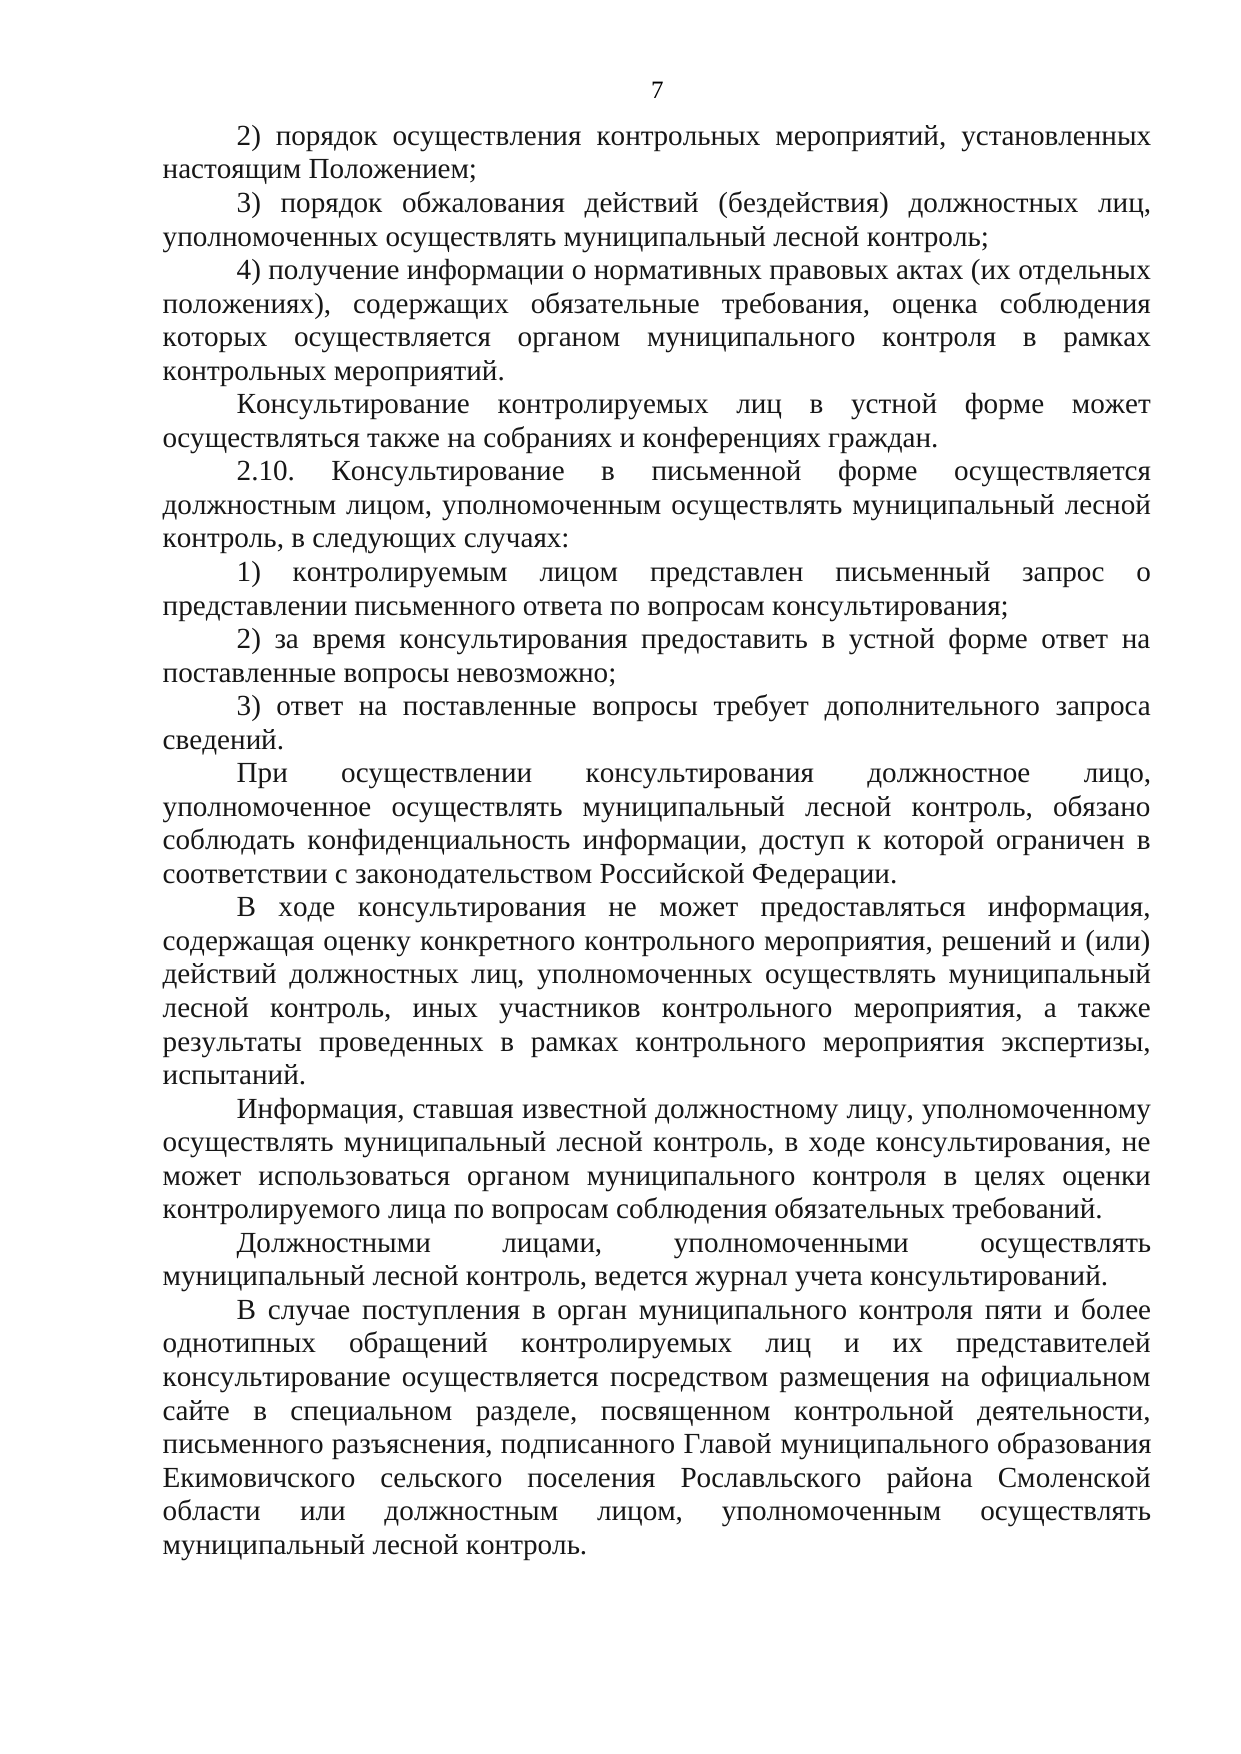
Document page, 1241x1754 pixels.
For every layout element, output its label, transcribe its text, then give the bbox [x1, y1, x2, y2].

text 4) получение информации о нормативных правовых актах (их отдельных положениях), содержащих обязательные требования, оценка соблюдения которых осуществляется органом муниципального контроля в рамках контрольных мероприятий. [162, 252, 1152, 386]
text Должностными лицами, уполномоченными осуществлять муниципальный лесной контроль, ведется журнал учета консультирований. [162, 1225, 1152, 1292]
text 1) контролируемым лицом представлен письменный запрос о представлении письменного ответа по вопросам консультирования; [162, 554, 1152, 621]
text 2.10. Консультирование в письменной форме осуществляется должностным лицом, уполномоченным осуществлять муниципальный лесной контроль, в следующих случаях: [162, 453, 1152, 554]
text В случае поступления в орган муниципального контроля пяти и более однотипных обращений контролируемых лиц и их представителей консультирование осуществляется посредством размещения на официальном сайте в специальном разделе, посвященном контрольной деятельности, письменного разъяснения, подписанного Главой муниципального образования Екимовичского сельского поселения Рославльского района Смоленской области или должностным лицом, уполномоченным осуществлять муниципальный лесной контроль. [162, 1292, 1152, 1560]
text Информация, ставшая известной должностному лицу, уполномоченному осуществлять муниципальный лесной контроль, в ходе консультирования, не может использоваться органом муниципального контроля в целях оценки контролируемого лица по вопросам соблюдения обязательных требований. [162, 1091, 1152, 1225]
text 2) за время консультирования предоставить в устной форме ответ на поставленные вопросы невозможно; [162, 621, 1152, 688]
text При осуществлении консультирования должностное лицо, уполномоченное осуществлять муниципальный лесной контроль, обязано соблюдать конфиденциальность информации, доступ к которой ограничен в соответствии с законодательством Российской Федерации. [162, 755, 1152, 889]
text Консультирование контролируемых лиц в устной форме может осуществляться также на собраниях и конференциях граждан. [162, 386, 1152, 453]
text В ходе консультирования не может предоставляться информация, содержащая оценку конкретного контрольного мероприятия, решений и (или) действий должностных лиц, уполномоченных осуществлять муниципальный лесной контроль, иных участников контрольного мероприятия, а также результаты проведенных в рамках контрольного мероприятия экспертизы, испытаний. [162, 889, 1152, 1091]
text 3) порядок обжалования действий (бездействия) должностных лиц, уполномоченных осуществлять муниципальный лесной контроль; [162, 185, 1152, 252]
text 3) ответ на поставленные вопросы требует дополнительного запроса сведений. [162, 688, 1152, 755]
text 2) порядок осуществления контрольных мероприятий, установленных настоящим Положением; [162, 118, 1152, 185]
